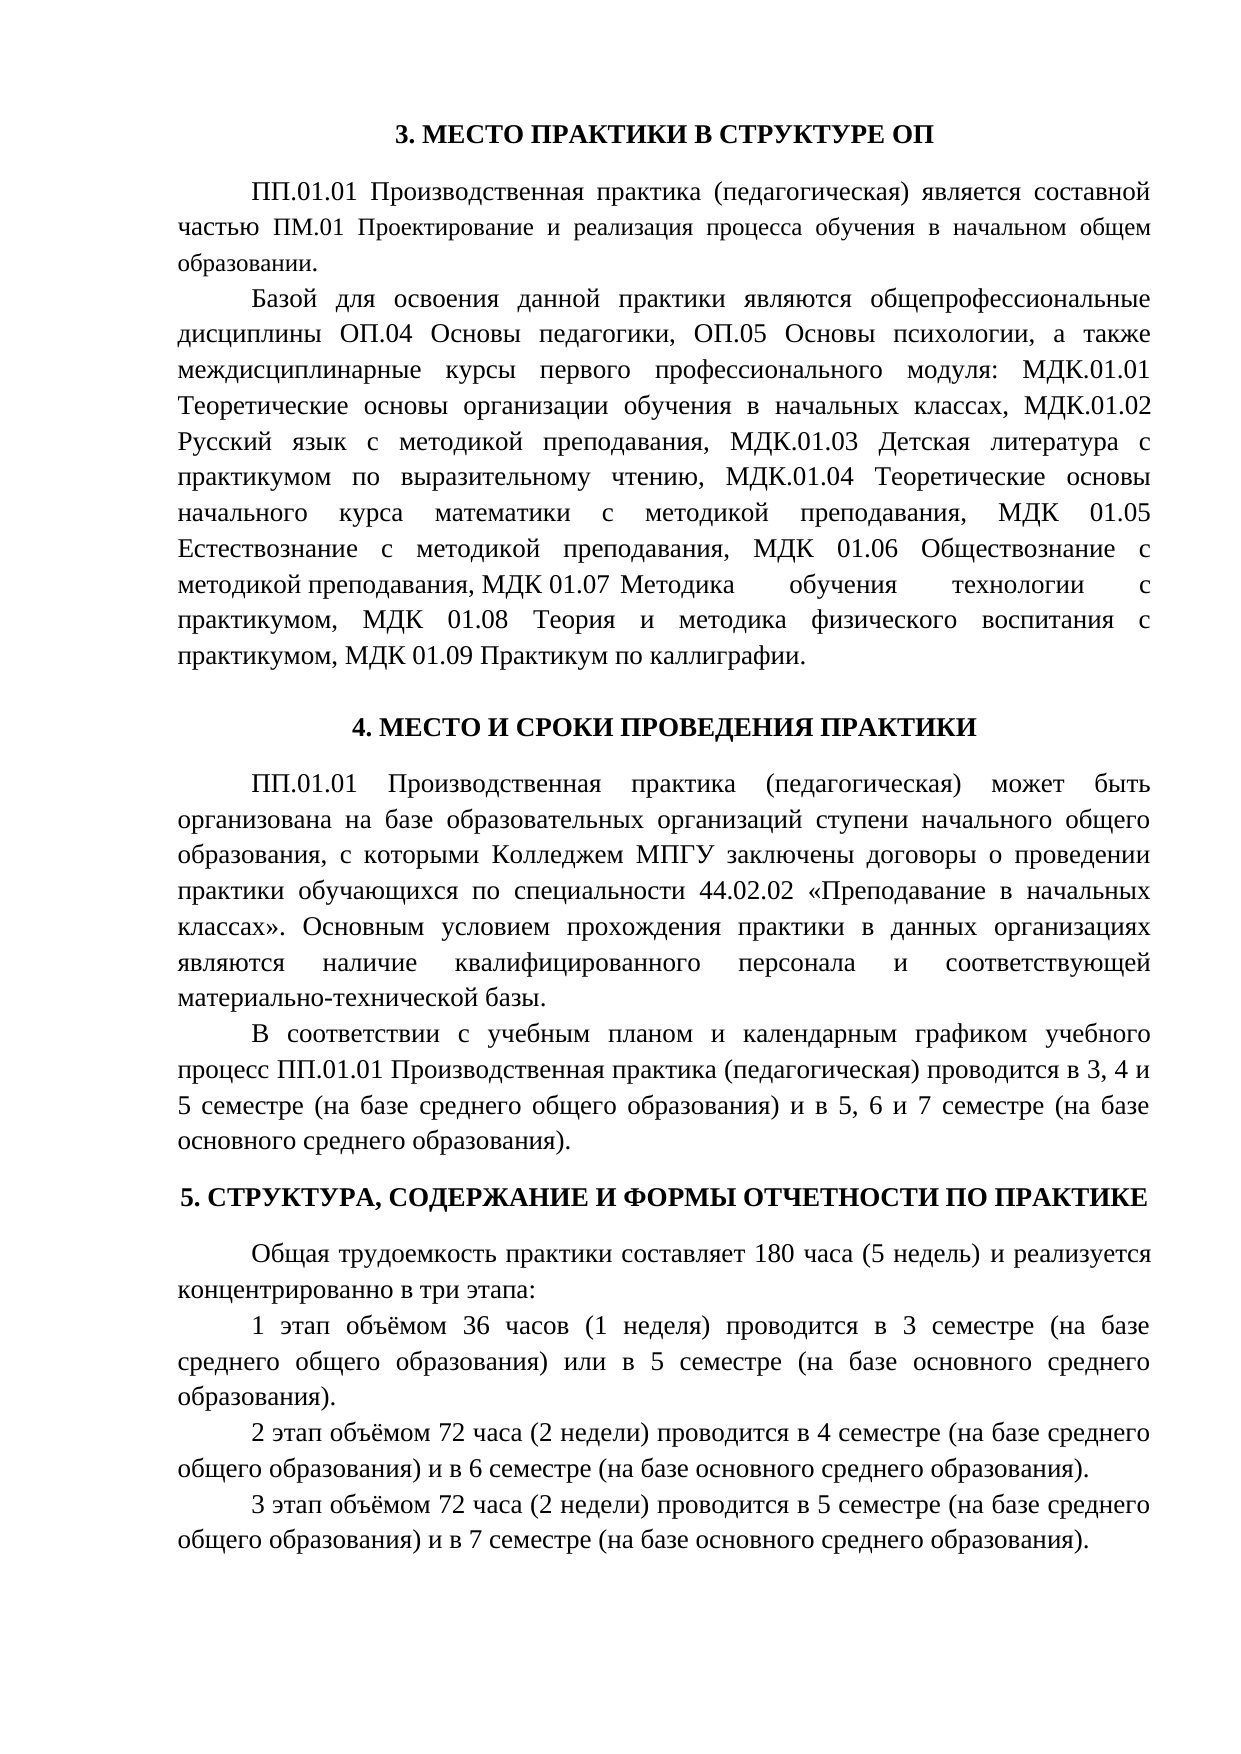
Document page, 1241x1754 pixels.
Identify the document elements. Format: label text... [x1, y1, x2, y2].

text 4. МЕСТО И СРОКИ ПРОВЕДЕНИЯ ПРАКТИКИ [177, 711, 1152, 742]
text ПП.01.01 Производственная практика (педагогическая) может быть организована на базе образовательных организаций ступени начального общего образования, с которыми Колледжем МПГУ заключены договоры о проведении практики обучающихся по специальности 44.02.02 «Преподавание в начальных классах». Основным условием прохождения практики в данных организациях являются наличие квалифицированного персонала и соответствующей материально-технической базы. [177, 767, 1152, 1013]
text ПП.01.01 Производственная практика (педагогическая) является составной частью ПМ.01 Проектирование и реализация процесса обучения в начальном общем образовании. [177, 175, 1152, 277]
text Общая трудоемкость практики составляет 180 часа (5 недель) и реализуется концентрированно в три этапа: [177, 1238, 1152, 1304]
text 3. МЕСТО ПРАКТИКИ В СТРУКТУРЕ ОП [177, 118, 1152, 149]
text 1 этап объёмом 36 часов (1 неделя) проводится в 3 семестре (на базе среднего общего образования) или в 5 семестре (на базе основного среднего образования). [177, 1309, 1152, 1412]
text В соответствии с учебным планом и календарным графиком учебного процесс ПП.01.01 Производственная практика (педагогическая) проводится в 3, 4 и 5 семестре (на базе среднего общего образования) и в 5, 6 и 7 семестре (на базе основного среднего образования). [177, 1017, 1152, 1156]
text Базой для освоения данной практики являются общепрофессиональные дисциплины ОП.04 Основы педагогики, ОП.05 Основы психологии, а также междисциплинарные курсы первого профессионального модуля: МДК.01.01 Теоретические основы организации обучения в начальных классах, МДК.01.02 Русский язык с методикой преподавания, МДК.01.03 Детская литература с практикумом по выразительному чтению, МДК.01.04 Теоретические основы начального курса математики с методикой преподавания, МДК 01.05 Естествознание с методикой преподавания, МДК 01.06 Обществознание с методикой преподавания, МДК 01.07 Методика обучения технологии с практикумом, МДК 01.08 Теория и методика физического воспитания с практикумом, МДК 01.09 Практикум по каллиграфии. [177, 282, 1152, 670]
text 2 этап объёмом 72 часа (2 недели) проводится в 4 семестре (на базе среднего общего образования) и в 6 семестре (на базе основного среднего образования). [177, 1416, 1152, 1483]
text 3 этап объёмом 72 часа (2 недели) проводится в 5 семестре (на базе среднего общего образования) и в 7 семестре (на базе основного среднего образования). [177, 1488, 1152, 1554]
text 5. СТРУКТУРА, СОДЕРЖАНИЕ И ФОРМЫ ОТЧЕТНОСТИ ПО ПРАКТИКЕ [177, 1181, 1152, 1212]
